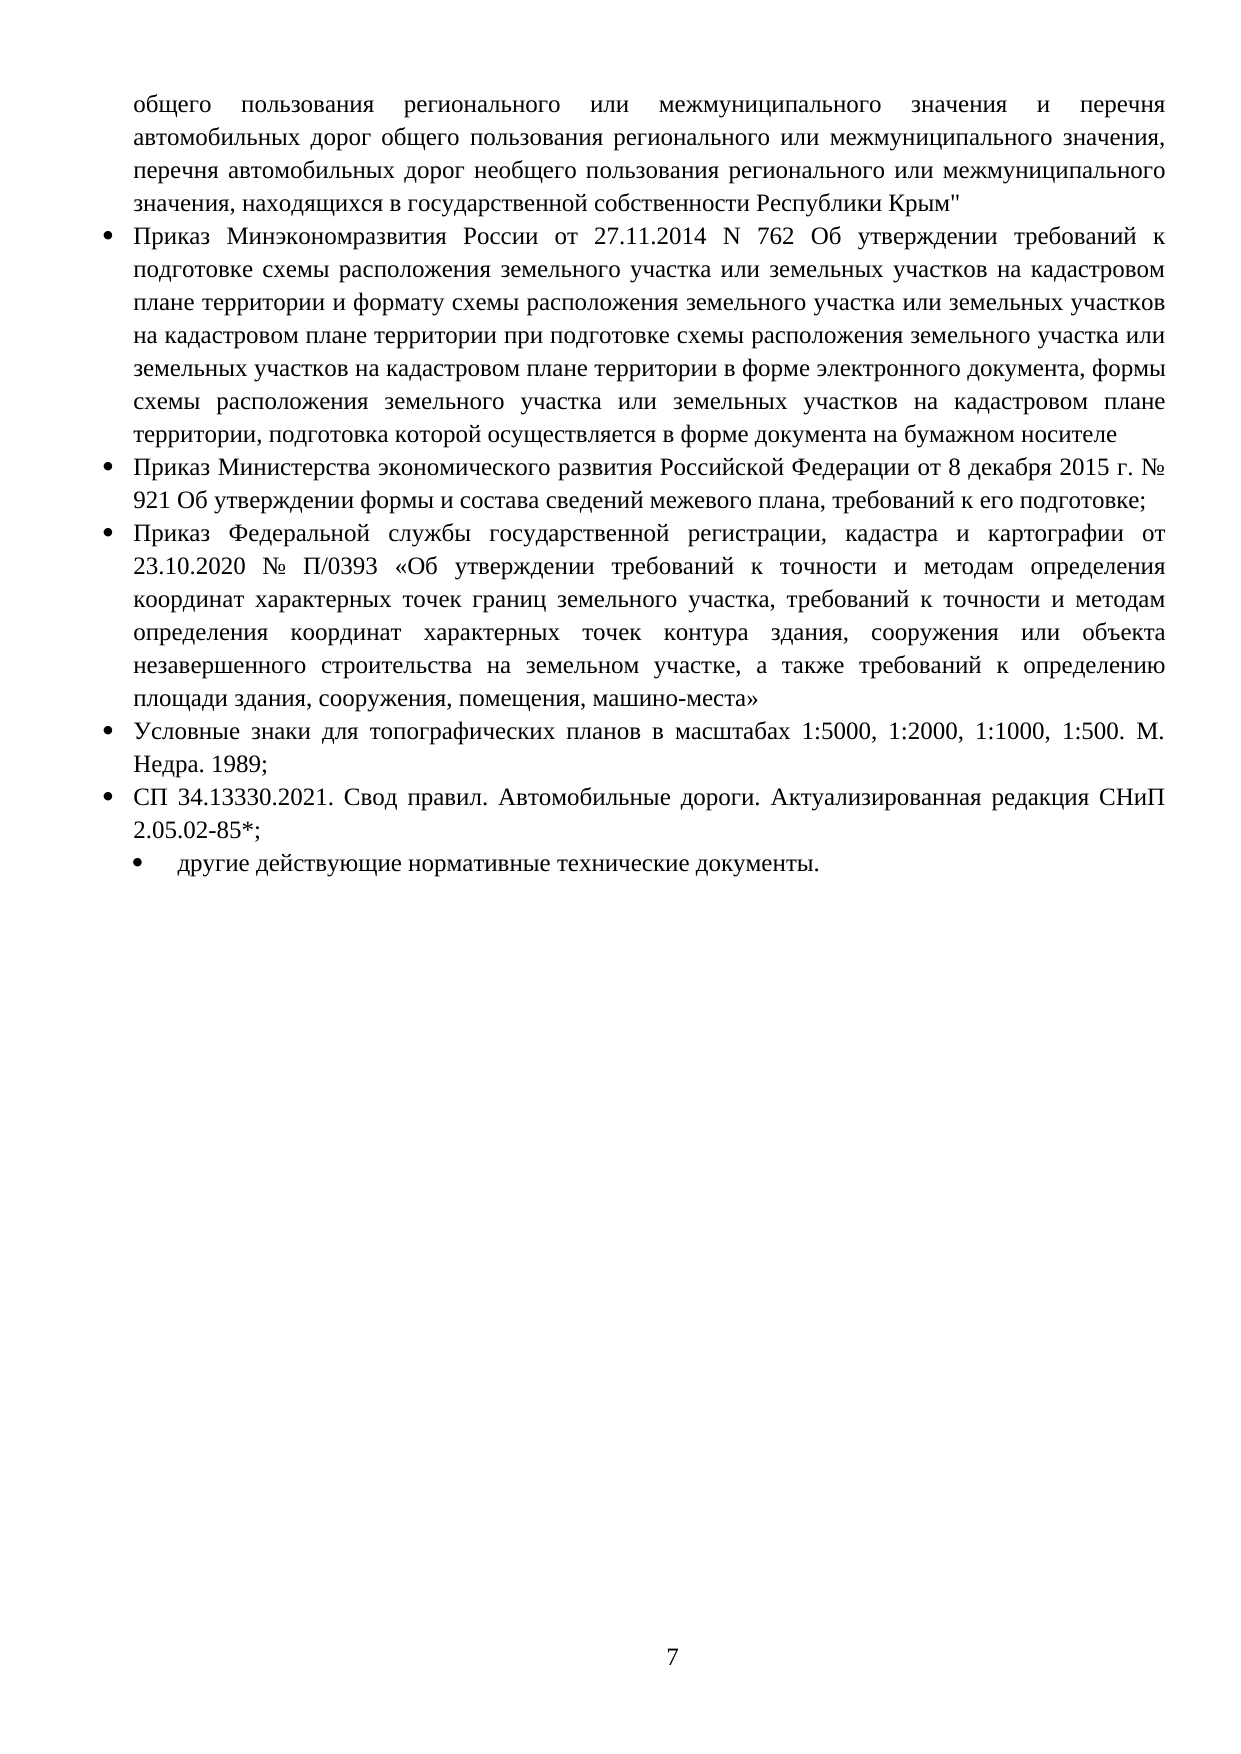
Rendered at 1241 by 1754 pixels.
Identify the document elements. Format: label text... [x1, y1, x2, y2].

text Приказ Минэкономразвития России от 27.11.2014 N 762 Об утверждении требований к подготовке схемы расположения земельного участка или земельных участков на кадастровом плане территории и формату схемы расположения земельного участка или земельных участков на кадастровом плане территории при подготовке схемы расположения земельного участка или земельных участков на кадастровом плане территории в форме электронного документа, формы схемы расположения земельного участка или земельных участков на кадастровом плане территории, подготовка которой осуществляется в форме документа на бумажном носителе [103, 221, 1166, 448]
text Условные знаки для топографических планов в масштабах 1:5000, 1:2000, 1:1000, 1:500. М. Недра. 1989; [103, 716, 1166, 778]
text Приказ Федеральной службы государственной регистрации, кадастра и картографии от 23.10.2020 № П/0393 «Об утверждении требований к точности и методам определения координат характерных точек границ земельного участка, требований к точности и методам определения координат характерных точек контура здания, сооружения или объекта незавершенного строительства на земельном участке, а также требований к определению площади здания, сооружения, помещения, машино-места» [103, 518, 1166, 712]
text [103, 89, 1166, 216]
text СП 34.13330.2021. Свод правил. Автомобильные дороги. Актуализированная редакция СНиП 2.05.02-85*; [103, 782, 1166, 844]
text другие действующие нормативные технические документы. [133, 848, 1166, 877]
text Приказ Министерства экономического развития Российской Федерации от 8 декабря 2015 г. № 921 Об утверждении формы и состава сведений межевого плана, требований к его подготовке; [103, 452, 1166, 514]
